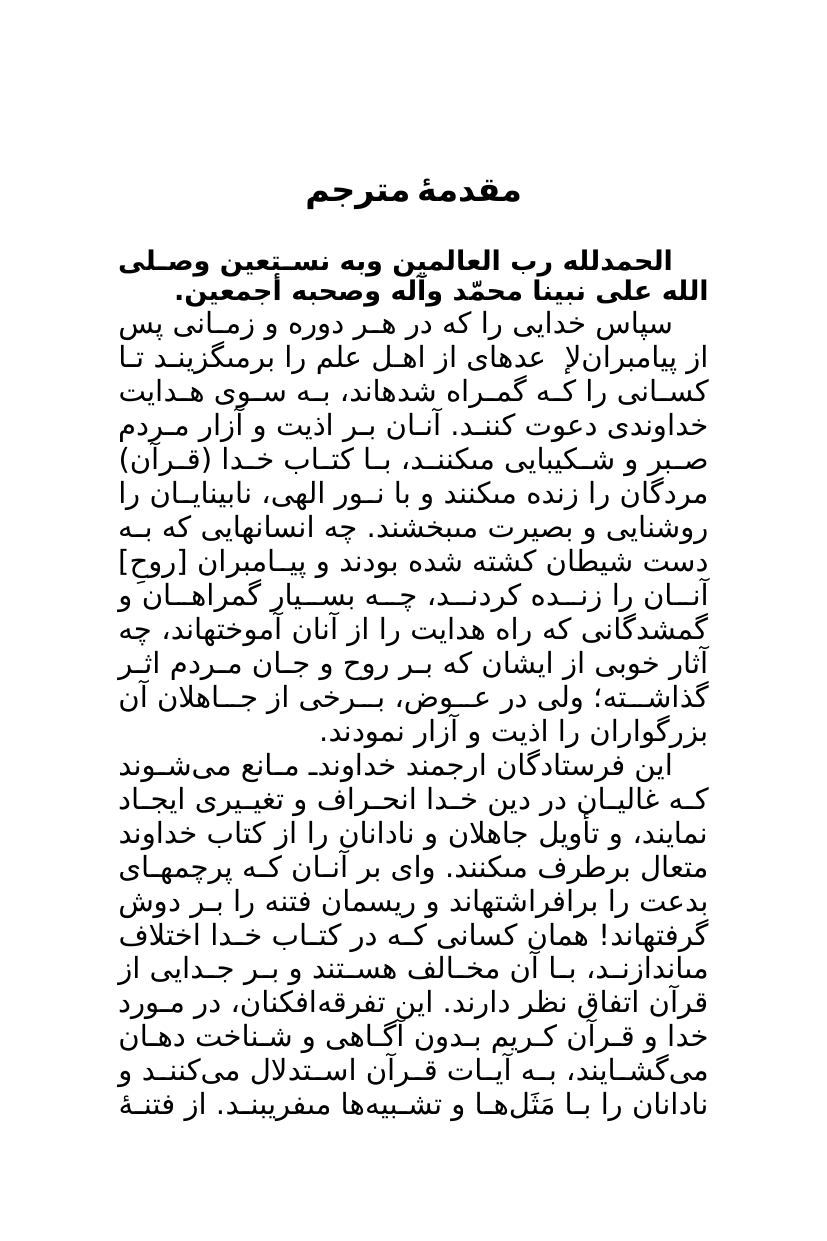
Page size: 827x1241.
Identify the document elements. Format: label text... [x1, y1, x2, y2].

text الحمدلله رب العالمین وبه نستعين وصلى الله على نبینا محمّد وآله وصحبه أجمعين. [118, 247, 709, 307]
text مقدمۀ مترجم [118, 170, 709, 209]
text سپاس خدایی را که در هر دوره و زمانی پس از پیامبرانﻹ عده‏ای از اهل علم را برمى‏گزیند تا کسانی را که گمراه شده‏اند، به سوى هدایت خداوندى دعوت کنند. آنان بر اذیت و آزار مردم صبر و شکیبایی مى‏کنند، با کتاب خدا‌ (قرآن)‌ مردگان را زنده مى‏کنند و با نور الهى، نابینایان را روشنایى و بصیرت مى‏بخشند. چه انسان‏هایی که به دست شیطان کشته شده بودند و پیامبران [روحِ] آنان را زنده کردند، چه بسیار گمراهان و گمشدگانی که راه هدایت را از آنان آموخته‏اند، چه آثار خوبی از ایشان که بر روح و جان مردم اثر گذاشته؛ ولی در عوض، برخی از جاهلان آن بزرگواران را اذیت و آزار نمودند. [118, 307, 709, 748]
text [118, 748, 709, 1122]
